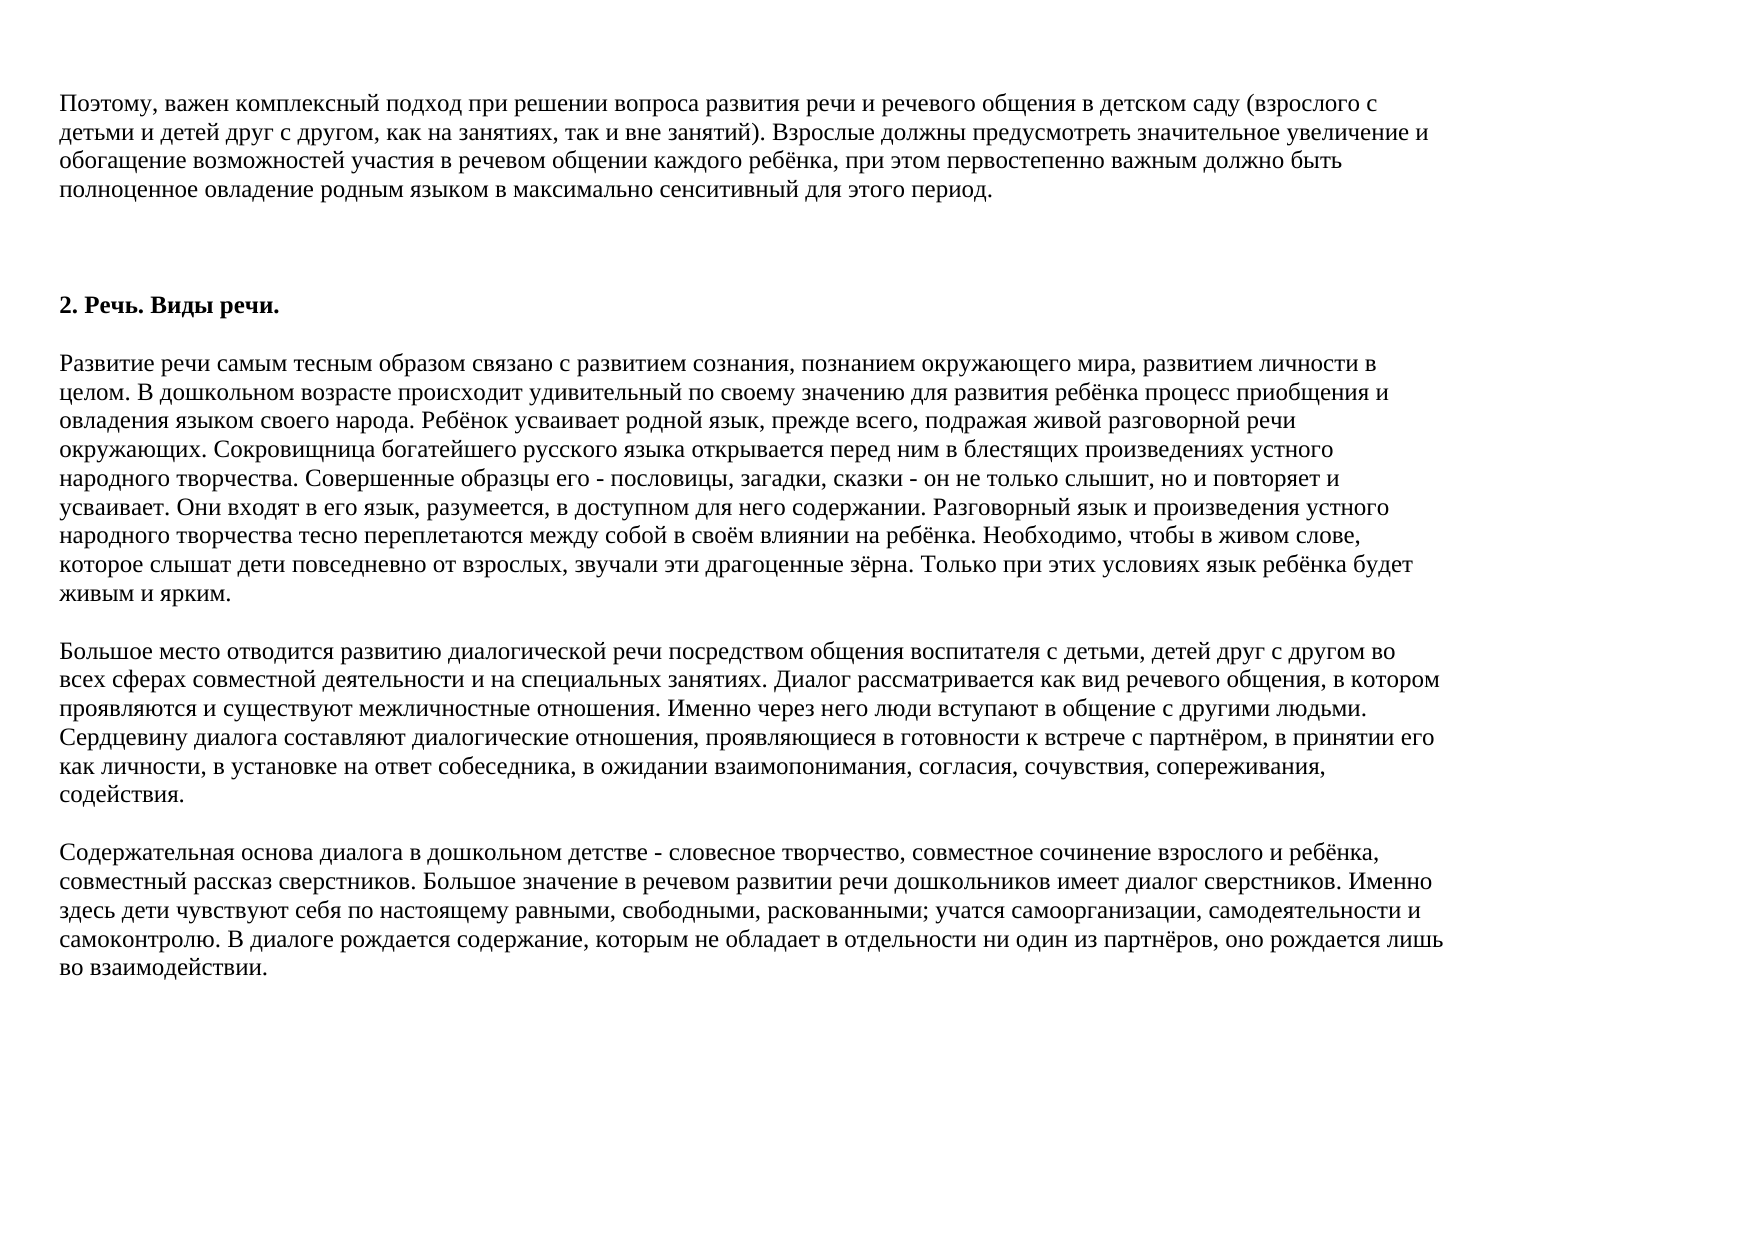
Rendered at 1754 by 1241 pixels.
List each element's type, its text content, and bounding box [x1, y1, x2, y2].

text Развитие речи самым тесным образом связано с развитием сознания, познанием окружающего мира, развитием личности в целом. В дошкольном возрасте происходит удивительный по своему значению для развития ребёнка процесс приобщения и овладения языком своего народа. Ребёнок усваивает родной язык, прежде всего, подражая живой разговорной речи окружающих. Сокровищница богатейшего русского языка открывается перед ним в блестящих произведениях устного народного творчества. Совершенные образцы его - пословицы, загадки, сказки - он не только слышит, но и повторяет и усваивает. Они входят в его язык, разумеется, в доступном для него содержании. Разговорный язык и произведения устного народного творчества тесно переплетаются между собой в своём влиянии на ребёнка. Необходимо, чтобы в живом слове, которое слышат дети повседневно от взрослых, звучали эти драгоценные зёрна. Только при этих условиях язык ребёнка будет живым и ярким. [59, 348, 1447, 607]
text Большое место отводится развитию диалогической речи посредством общения воспитателя с детьми, детей друг с другом во всех сферах совместной деятельности и на специальных занятиях. Диалог рассматривается как вид речевого общения, в котором проявляются и существуют межличностные отношения. Именно через него люди вступают в общение с другими людьми. Сердцевину диалога составляют диалогические отношения, проявляющиеся в готовности к встрече с партнёром, в принятии его как личности, в установке на ответ собеседника, в ожидании взаимопонимания, согласия, сочувствия, сопереживания, содействия. [59, 636, 1447, 808]
text Содержательная основа диалога в дошкольном детстве - словесное творчество, совместное сочинение взрослого и ребёнка, совместный рассказ сверстников. Большое значение в речевом развитии речи дошкольников имеет диалог сверстников. Именно здесь дети чувствуют себя по настоящему равными, свободными, раскованными; учатся самоорганизации, самодеятельности и самоконтролю. В диалоге рождается содержание, которым не обладает в отдельности ни один из партнёров, оно рождается лишь во взаимодействии. [59, 837, 1447, 981]
text Поэтому, важен комплексный подход при решении вопроса развития речи и речевого общения в детском саду (взрослого с детьми и детей друг с другом, как на занятиях, так и вне занятий). Взрослые должны предусмотреть значительное увеличение и обогащение возможностей участия в речевом общении каждого ребёнка, при этом первостепенно важным должно быть полноценное овладение родным языком в максимально сенситивный для этого период. [59, 88, 1447, 203]
text 2. Речь. Виды речи. [59, 290, 1447, 319]
